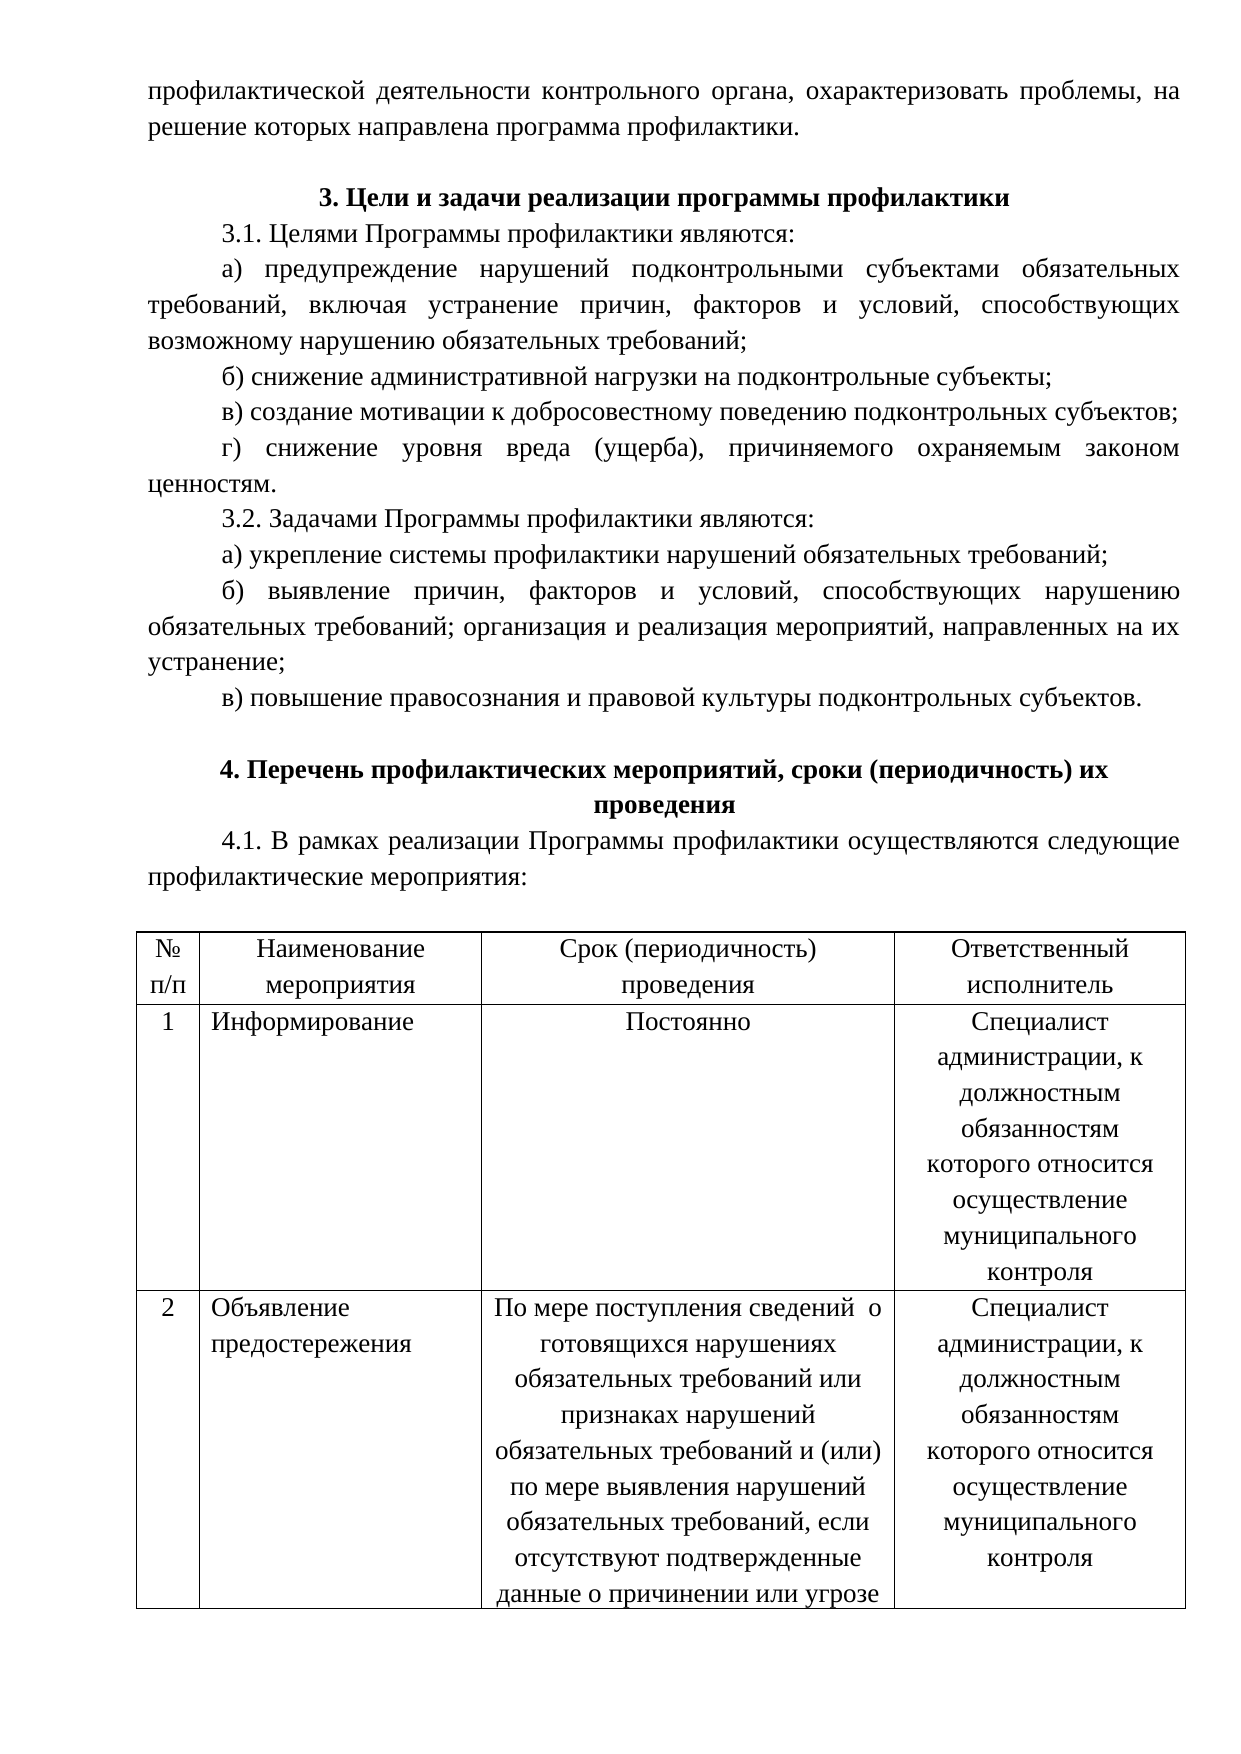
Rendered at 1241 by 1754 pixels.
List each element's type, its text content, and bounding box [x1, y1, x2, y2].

text 4.1. В рамках реализации Программы профилактики осуществляются следующие профилактические мероприятия: [148, 824, 1181, 891]
table_header Срок (периодичность) проведения [482, 933, 894, 1003]
text а) укрепление системы профилактики нарушений обязательных требований; [148, 538, 1181, 569]
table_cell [482, 1291, 894, 1608]
text 3.2. Задачами Программы профилактики являются: [148, 503, 1181, 534]
table_cell 1 [137, 1005, 199, 1290]
text в) повышение правосознания и правовой культуры подконтрольных субъектов. [148, 681, 1181, 712]
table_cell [895, 1291, 1185, 1608]
table_cell 2 [137, 1291, 199, 1608]
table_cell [200, 1291, 481, 1608]
table_header Ответственный исполнитель [895, 933, 1185, 1003]
text а) предупреждение нарушений подконтрольными субъектами обязательных требований, включая устранение причин, факторов и условий, способствующих возможному нарушению обязательных требований; [148, 252, 1181, 355]
text б) снижение административной нагрузки на подконтрольные субъекты; [148, 360, 1181, 391]
table_cell Специалист администрации, к должностным обязанностям которого относится осуществление муниципального контроля [895, 1005, 1185, 1290]
text 4. Перечень профилактических мероприятий, сроки (периодичность) их проведения [148, 753, 1181, 819]
table_header Наименование мероприятия [200, 933, 481, 1003]
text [148, 74, 1181, 141]
text 3. Цели и задачи реализации программы профилактики [148, 181, 1181, 212]
table_cell Постоянно [482, 1005, 894, 1290]
text в) создание мотивации к добросовестному поведению подконтрольных субъектов; [148, 395, 1181, 427]
table_cell Информирование [200, 1005, 481, 1290]
text 3.1. Целями Программы профилактики являются: [148, 217, 1181, 248]
text б) выявление причин, факторов и условий, способствующих нарушению обязательных требований; организация и реализация мероприятий, направленных на их устранение; [148, 574, 1181, 677]
table_header № п/п [137, 933, 199, 1003]
text г) снижение уровня вреда (ущерба), причиняемого охраняемым законом ценностям. [148, 431, 1181, 498]
